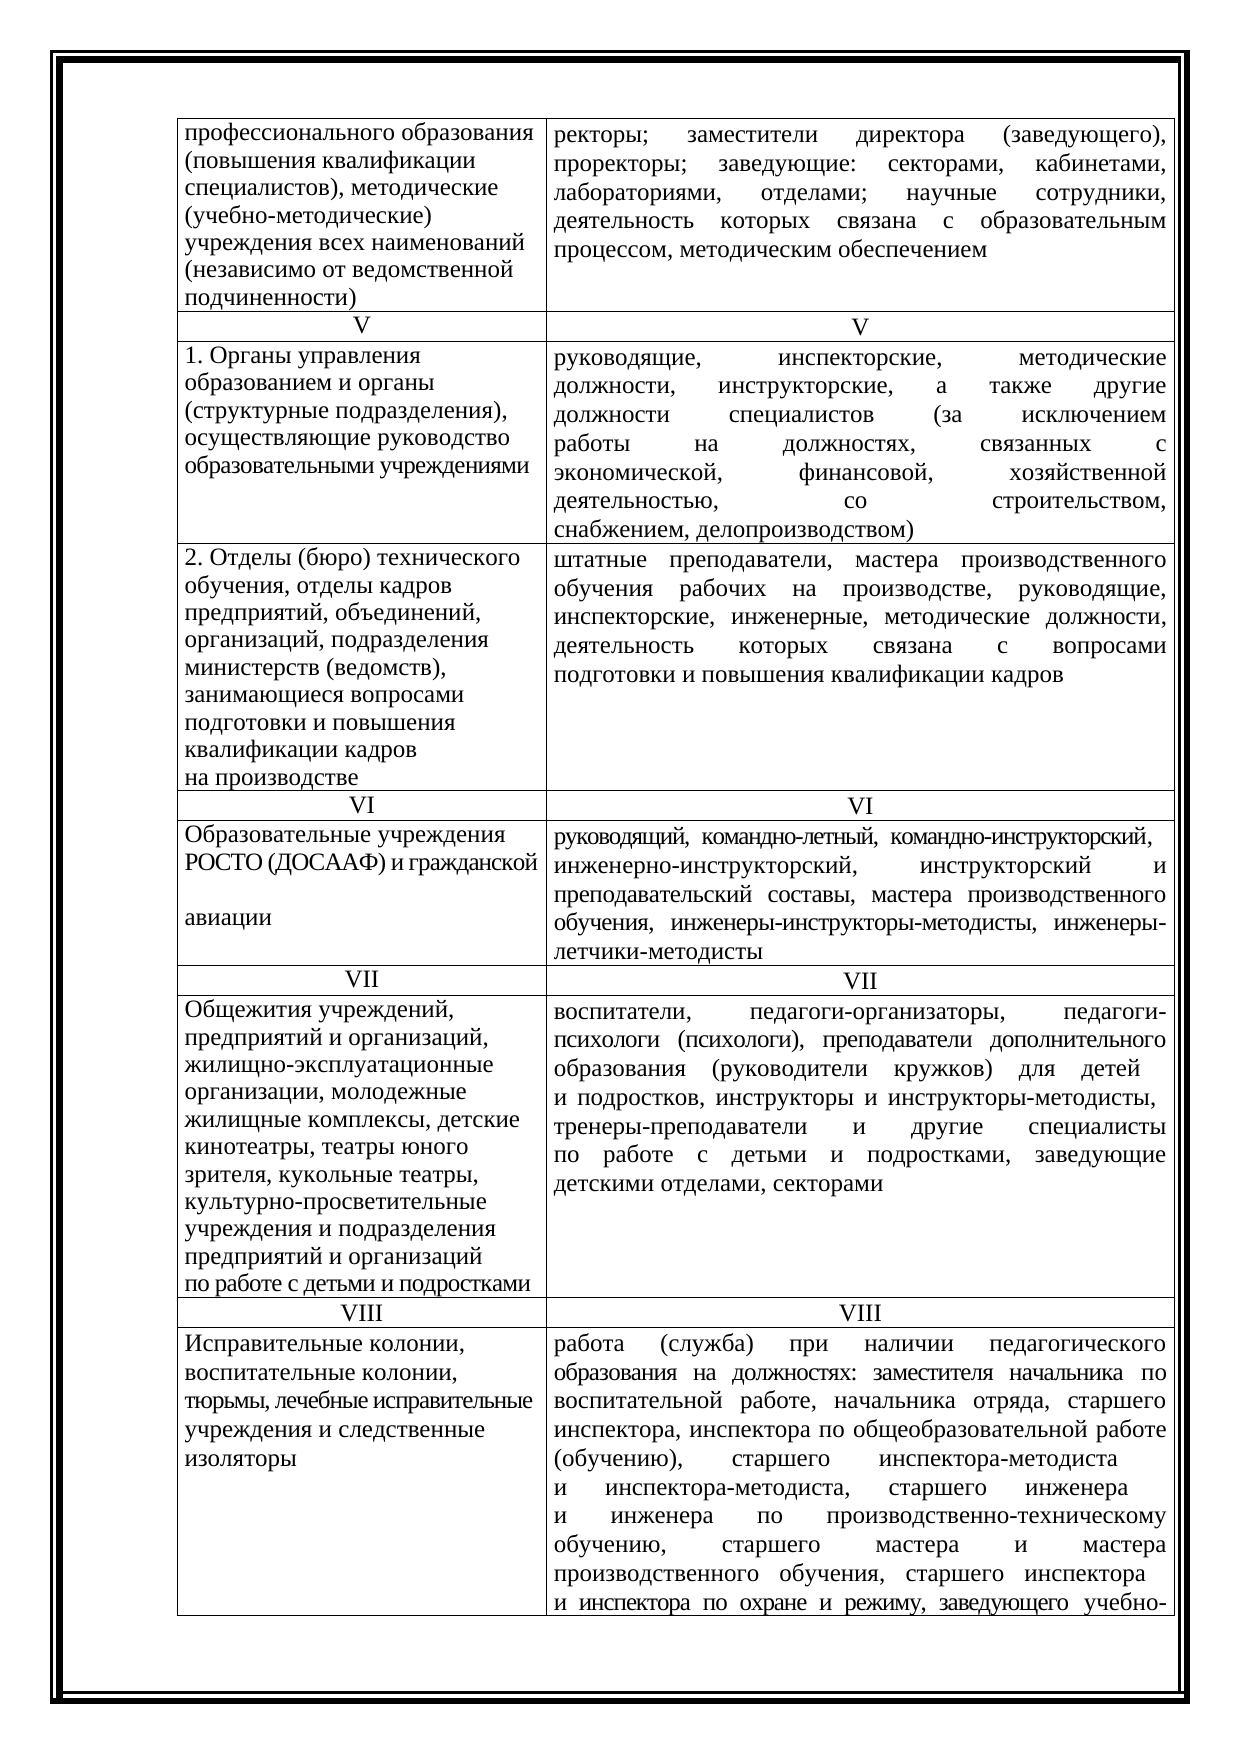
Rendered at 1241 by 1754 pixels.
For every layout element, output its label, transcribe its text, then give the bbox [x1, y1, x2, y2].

table_cell V [547, 312, 1174, 341]
table_cell V [178, 312, 546, 341]
table_cell VI [178, 791, 546, 820]
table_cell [547, 1328, 1174, 1615]
table_cell 2. Отделы (бюро) технического обучения, отделы кадров предприятий, объединений, организаций, подразделения министерств (ведомств), занимающиеся вопросами подготовки и повышения квалификации кадров на производстве [178, 544, 546, 790]
table_cell руководящие, инспекторские, методические должности, инструкторские, а также другие должности специалистов (за исключением работы на должностях, связанных с экономической, финансовой, хозяйственной деятельностью, со строительством, снабжением, делопроизводством) [547, 342, 1174, 543]
table_cell VIII [547, 1298, 1174, 1327]
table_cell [547, 119, 1174, 311]
table_cell VII [178, 966, 546, 995]
table_cell VI [547, 791, 1174, 820]
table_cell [178, 119, 546, 311]
table_cell воспитатели, педагоги-организаторы, педагоги-психологи (психологи), преподаватели дополнительного образования (руководители кружков) для детей и подростков, инструкторы и инструкторы-методисты, тренеры-преподаватели и другие специалисты по работе с детьми и подростками, заведующие детскими отделами, секторами [547, 996, 1174, 1297]
table_cell VIII [178, 1298, 546, 1327]
table_cell 1. Органы управления образованием и органы (структурные подразделения), осуществляющие руководство образовательными учреждениями [178, 342, 546, 543]
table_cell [178, 1328, 546, 1615]
table_cell руководящий, командно-летный, командно-инструкторский, инженерно-инструкторский, инструкторский и преподавательский составы, мастера производственного обучения, инженеры-инструкторы-методисты, инженеры- летчики-методисты [547, 821, 1174, 965]
table_cell Общежития учреждений, предприятий и организаций, жилищно-эксплуатационные организации, молодежные жилищные комплексы, детские кинотеатры, театры юного зрителя, кукольные театры, культурно-просветительные учреждения и подразделения предприятий и организаций по работе с детьми и подростками [178, 996, 546, 1297]
table_cell штатные преподаватели, мастера производственного обучения рабочих на производстве, руководящие, инспекторские, инженерные, методические должности, деятельность которых связана с вопросами подготовки и повышения квалификации кадров [547, 544, 1174, 790]
table_cell Образовательные учреждения РОСТО (ДОСААФ) и гражданской авиации [178, 821, 546, 965]
table_cell VII [547, 966, 1174, 995]
